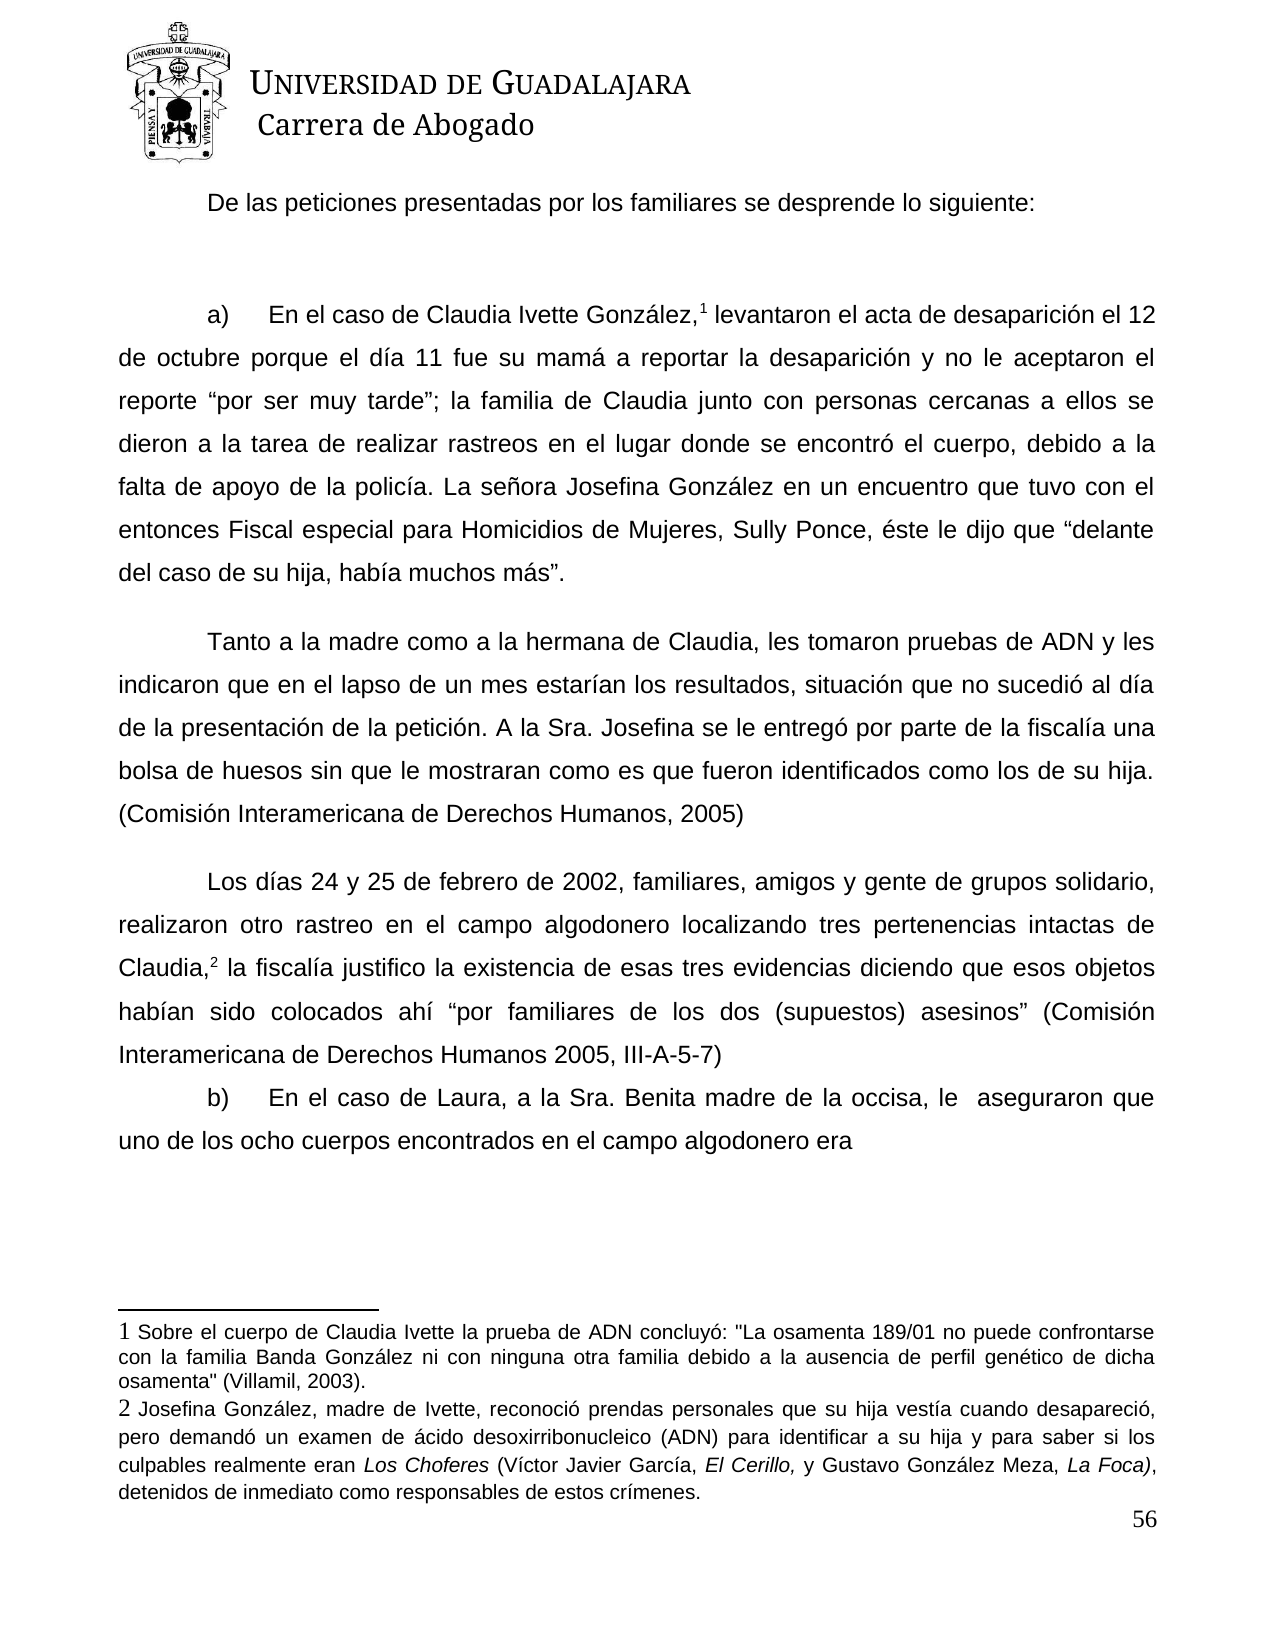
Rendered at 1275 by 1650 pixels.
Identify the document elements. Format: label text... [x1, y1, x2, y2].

text De las peticiones presentadas por los familiares se desprende lo siguiente: [118, 188, 1157, 217]
list En el caso de Claudia Ivette González, levantaron el acta de desaparición el 12 de octubre porque el día 11 fue su mamá a reportar la desaparición y no le aceptaron el reporte “por ser muy tarde”; la familia de Claudia junto con personas cercanas a ellos se dieron a la tarea de realizar rastreos en el lugar donde se encontró el cuerpo, debido a la falta de apoyo de la policía. La señora Josefina González en un encuentro que tuvo con el entonces Fiscal especial para Homicidios de Mujeres, Sully Ponce, éste le dijo que “delante del caso de su hija, había muchos más”. [118, 300, 1157, 587]
text Tanto a la madre como a la hermana de Claudia, les tomaron pruebas de ADN y les indicaron que en el lapso de un mes estarían los resultados, situación que no sucedió al día de la presentación de la petición. A la Sra. Josefina se le entregó por parte de la fiscalía una bolsa de huesos sin que le mostraran como es que fueron identificados como los de su hija. (Comisión Interamericana de Derechos Humanos, 2005) [118, 627, 1157, 828]
list En el caso de Laura, a la Sra. Benita madre de la occisa, le aseguraron que uno de los ocho cuerpos encontrados en el campo algodonero era [118, 1083, 1157, 1155]
picture [118, 17, 240, 172]
text Los días 24 y 25 de febrero de 2002, familiares, amigos y gente de grupos solidario, realizaron otro rastreo en el campo algodonero localizando tres pertenencias intactas de Claudia, la fiscalía justifico la existencia de esas tres evidencias diciendo que esos objetos habían sido colocados ahí “por familiares de los dos (supuestos) asesinos” (Comisión Interamericana de Derechos Humanos 2005, III-A-5-7) [118, 867, 1157, 1068]
